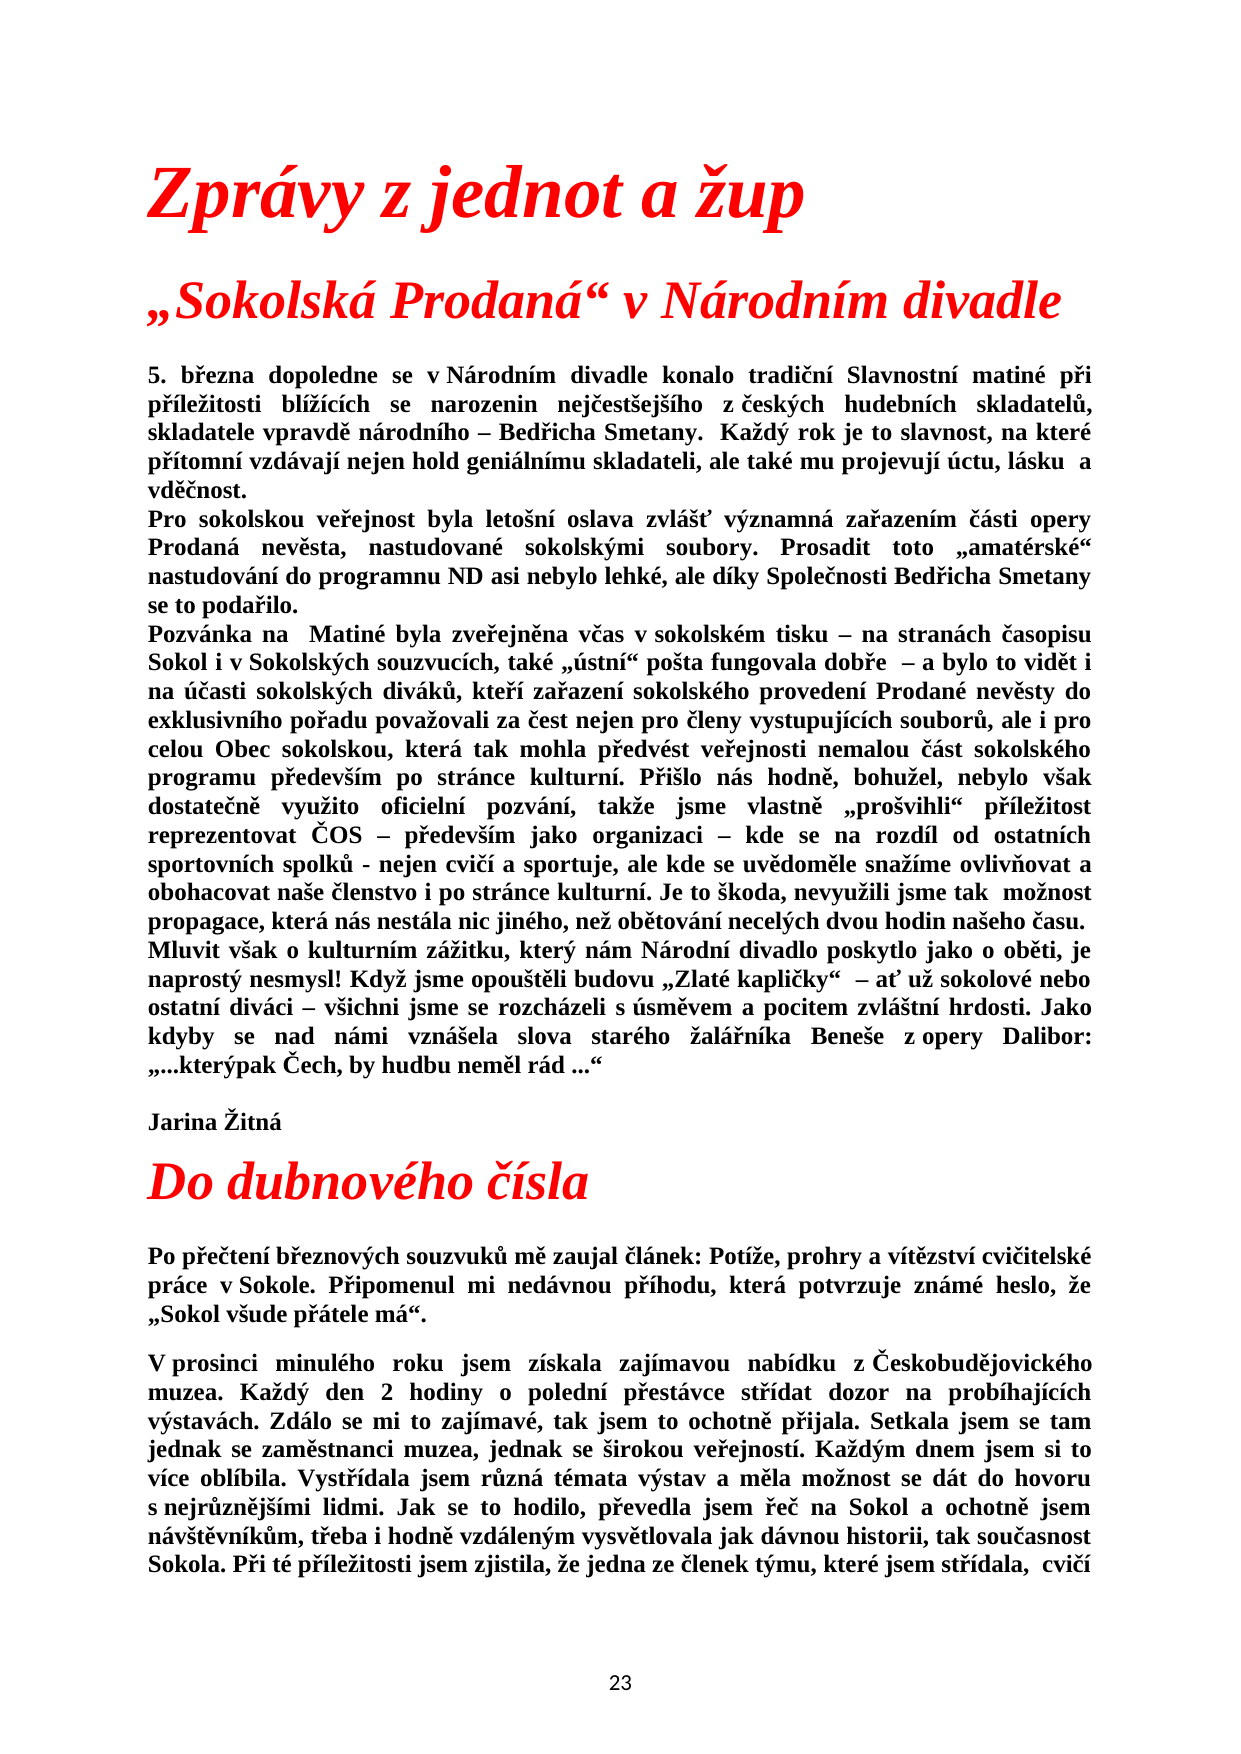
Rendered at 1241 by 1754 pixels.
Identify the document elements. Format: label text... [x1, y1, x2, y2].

text Pro sokolskou veřejnost byla letošní oslava zvlášť významná zařazením části opery Prodaná nevěsta, nastudované sokolskými soubory. Prosadit toto „amatérské“ nastudování do programnu ND asi nebylo lehké, ale díky Společnosti Bedřicha Smetany se to podařilo. [148, 801, 1093, 916]
text Zprávy z jednot a žup [148, 445, 1093, 531]
text Jarina Žitná [148, 1404, 1093, 1433]
text Do dubnového čísla [148, 1446, 1093, 1508]
text Pozvánka na Matiné byla zveřejněna včas v sokolském tisku – na stranách časopisu Sokol i v Sokolských souzvucích, také „ústní“ pošta fungovala dobře – a bylo to vidět i na účasti sokolských diváků, kteří zařazení sokolského provedení Prodané nevěsty do exklusivního pořadu považovali za čest nejen pro členy vystupujících souborů, ale i pro celou Obec sokolskou, která tak mohla předvést veřejnosti nemalou část sokolského programu především po stránce kulturní. Přišlo nás hodně, bohužel, nebylo však dostatečně využito oficielní pozvání, takže jsme vlastně „prošvihli“ příležitost reprezentovat ČOS – především jako organizaci – kde se na rozdíl od ostatních sportovních spolků - nejen cvičí a sportuje, ale kde se uvědoměle snažíme ovlivňovat a obohacovat naše členstvo i po stránce kulturní. Je to škoda, nevyužili jsme tak možnost propagace, která nás nestála nic jiného, než obětování necelých dvou hodin našeho času. [148, 916, 1093, 1232]
text TGM [148, 416, 1093, 445]
text Mluvit však o kulturním zážitku, který nám Národní divadlo poskytlo jako o oběti, je naprostý nesmysl! Když jsme opouštěli budovu „Zlaté kapličky“ – ať už sokolové nebo ostatní diváci – všichni jsme se rozcházeli s úsměvem a pocitem zvláštní hrdosti. Jako kdyby se nad námi vznášela slova starého žalářníka Beneše z opery Dalibor: „...kterýpak Čech, by hudbu neměl rád ...“ [148, 1232, 1093, 1376]
text „Sokolská Prodaná“ v Národním divadle [148, 565, 1093, 627]
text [148, 148, 1093, 416]
text 5. března dopoledne se v Národním divadle konalo tradiční Slavnostní matiné při příležitosti blížících se narozenin nejčestšejšího z českých hudebních skladatelů, skladatele vpravdě národního – Bedřicha Smetany. Každý rok je to slavnost, na které přítomní vzdávají nejen hold geniálnímu skladateli, ale také mu projevují úctu, lásku a vděčnost. [148, 657, 1093, 801]
